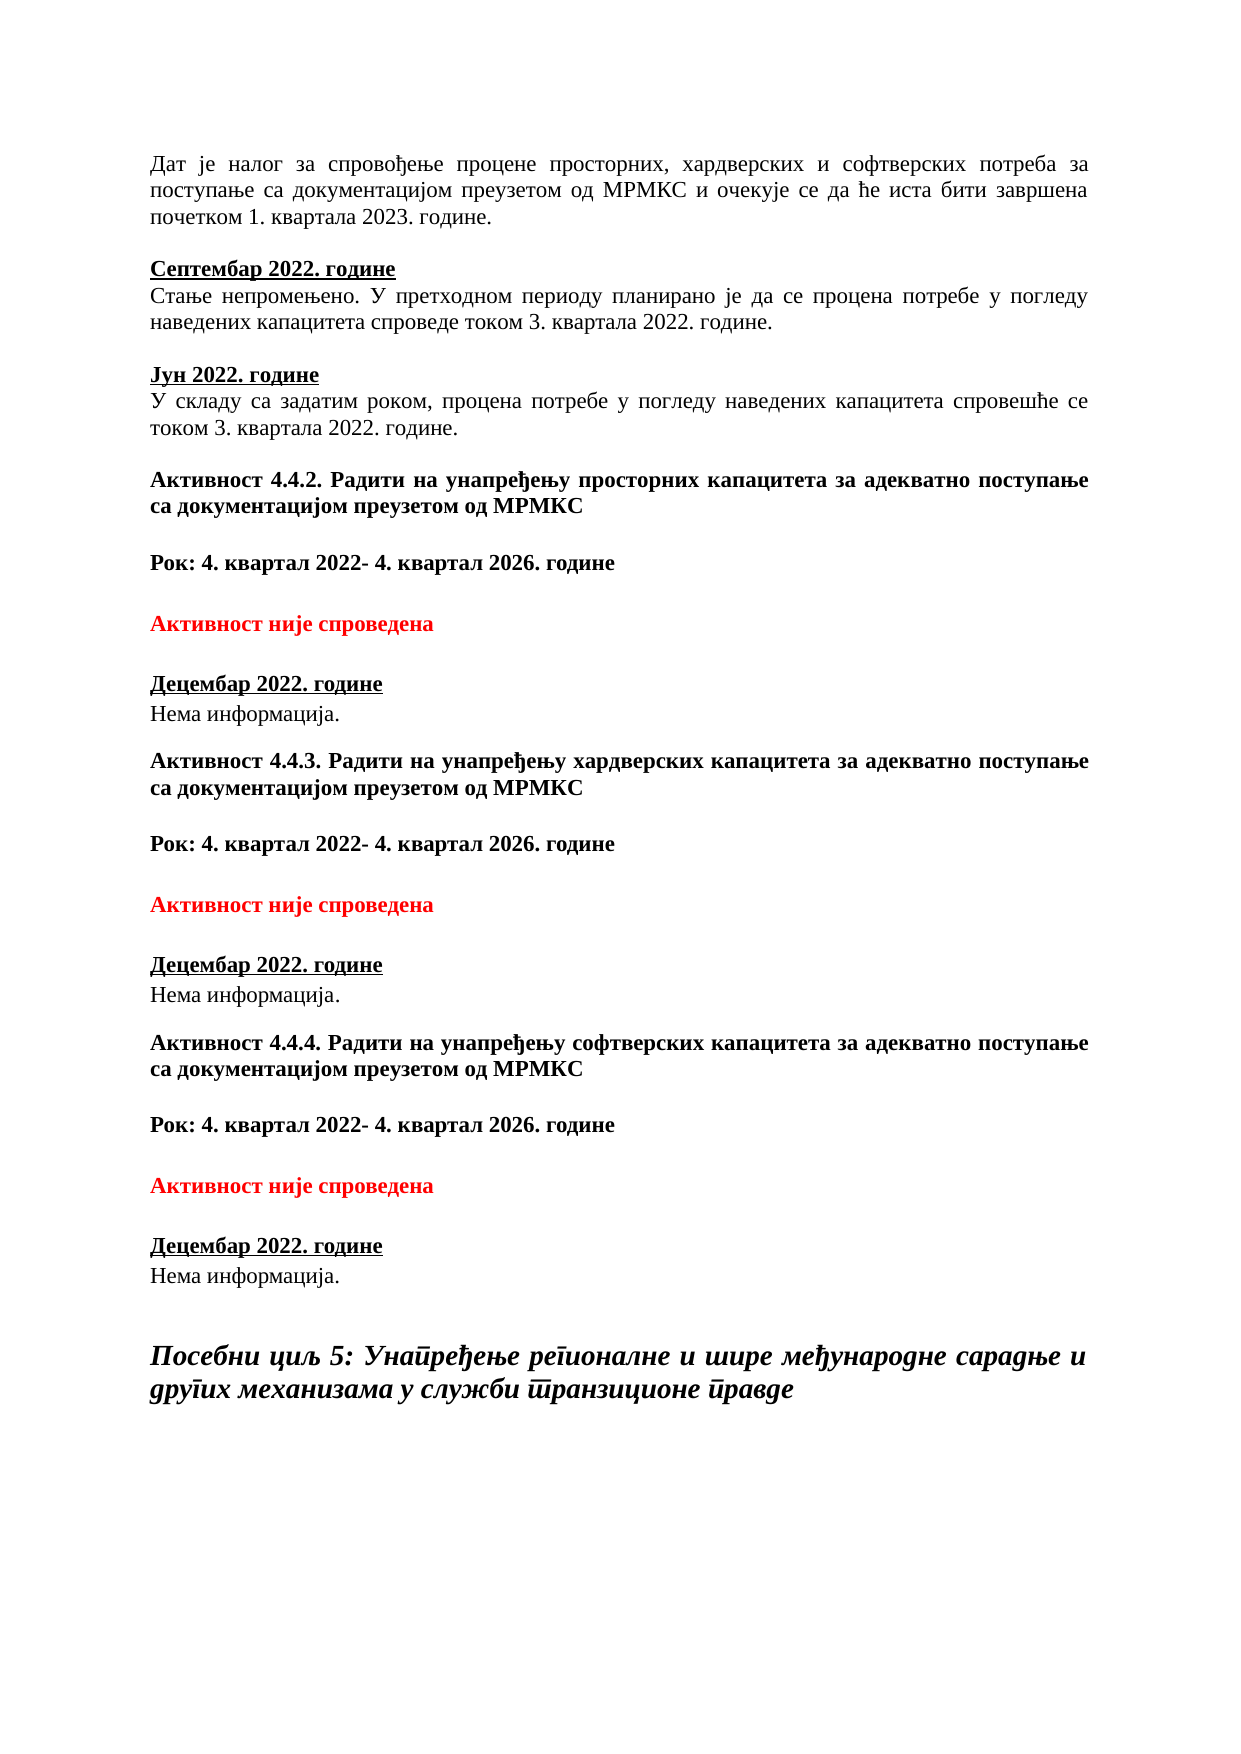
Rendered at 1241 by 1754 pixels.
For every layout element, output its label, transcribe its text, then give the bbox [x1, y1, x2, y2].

text Рок: 4. квартал 2022- 4. квартал 2026. године [150, 830, 1090, 857]
text Нема информација. [150, 1262, 1090, 1289]
text Нема информација. [150, 700, 1090, 727]
text Дат је налог за спровођење процене просторних, хардверских и софтверских потреба за поступање са документацијом преузетом од МРМКС и очекује се да ће иста бити завршена почетком 1. квартала 2023. године. [150, 150, 1090, 229]
text Децембар 2022. године [150, 1232, 1090, 1259]
text Активност није спроведена [150, 891, 1090, 917]
subtitle Активност 4.4.2. Радити на унапређењу просторних капацитета за адекватно поступање са документацијом преузетом од МРМКС [150, 466, 1090, 519]
text Нема информација. [150, 981, 1090, 1008]
text Рок: 4. квартал 2022- 4. квартал 2026. године [150, 549, 1090, 576]
text Рок: 4. квартал 2022- 4. квартал 2026. године [150, 1111, 1090, 1138]
text Активност није спроведена [150, 609, 1090, 636]
text Активност није спроведена [150, 1172, 1090, 1198]
subtitle Активност 4.4.4. Радити на унапређењу софтверских капацитета за адекватно поступање са документацијом преузетом од МРМКС [150, 1028, 1090, 1081]
subtitle Активност 4.4.3. Радити на унапређењу хардверских капацитета за адекватно поступање са документацијом преузетом од МРМКС [150, 747, 1090, 800]
text Стање непромењено. У претходном периоду планирано је да се процена потребе у погледу наведених капацитета спроведе током 3. квартала 2022. године. [150, 282, 1090, 334]
text Септембар 2022. године [150, 255, 1090, 282]
text Децембар 2022. године [150, 951, 1090, 977]
text Јун 2022. године [150, 361, 1090, 387]
text У складу са задатим роком, процена потребе у погледу наведених капацитета спровешће се током 3. квартала 2022. године. [150, 387, 1090, 440]
subtitle Посебни циљ 5: Унапређење регионалне и шире међународне сарадње и других механизама у служби транзиционе правде [150, 1338, 1090, 1405]
text Децембар 2022. године [150, 670, 1090, 696]
